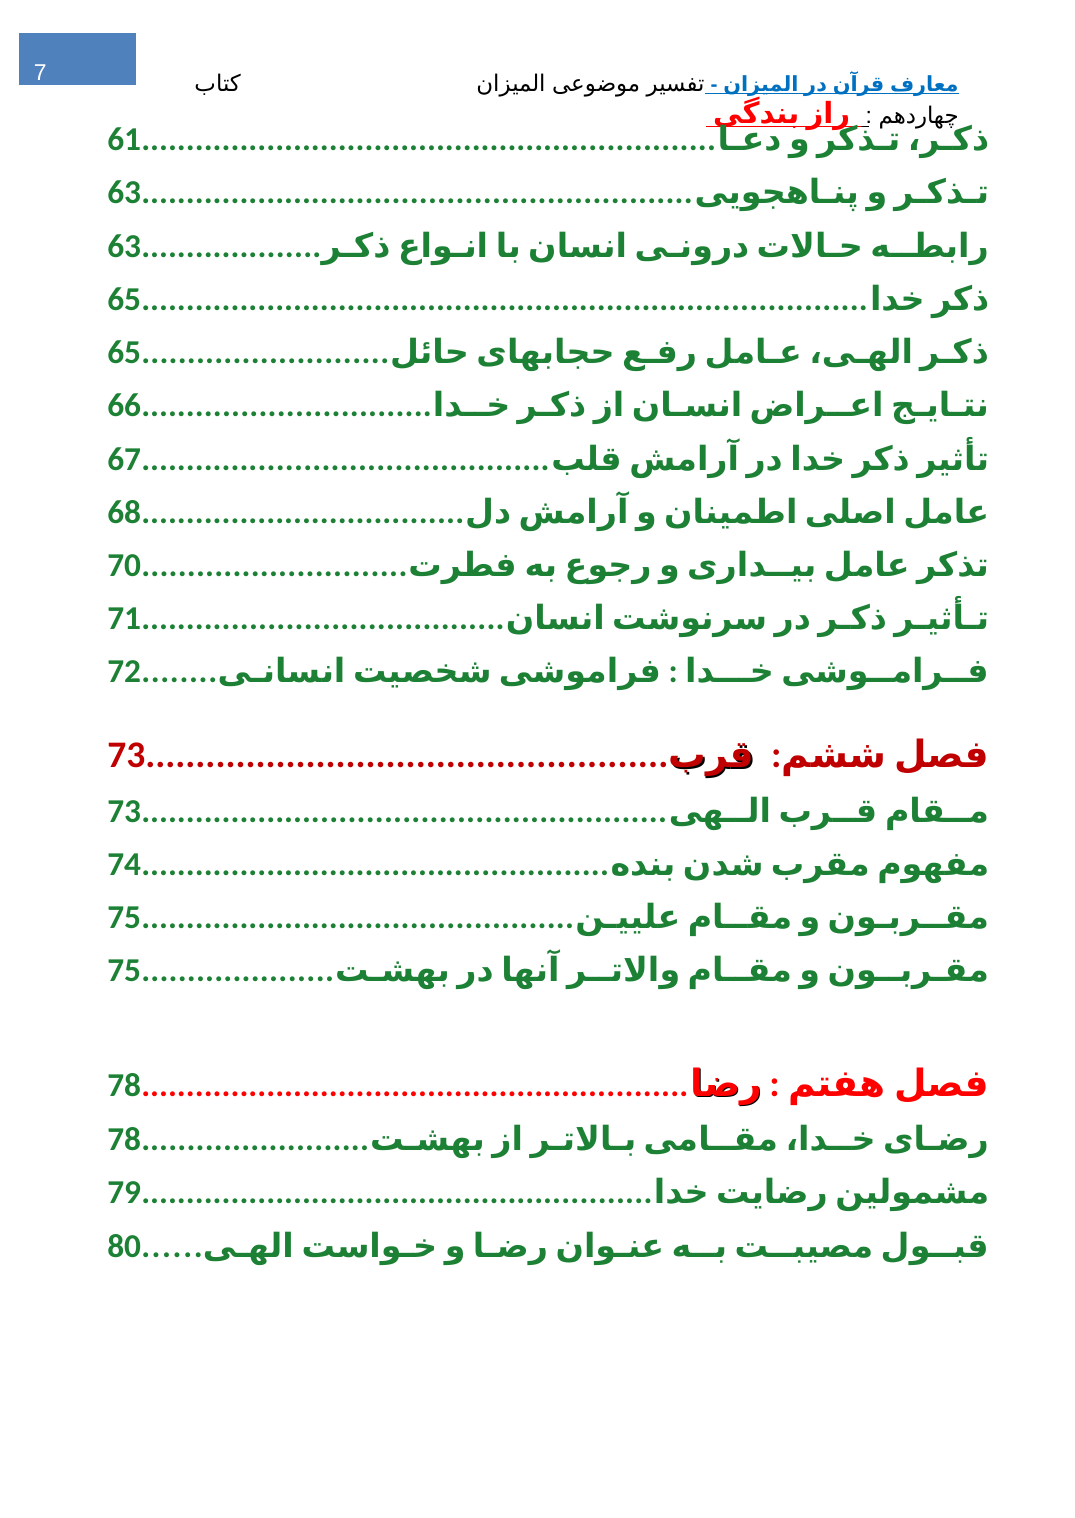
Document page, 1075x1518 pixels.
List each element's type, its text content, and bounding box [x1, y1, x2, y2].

text مــقام قــرب الــهى 73 [74, 790, 989, 831]
text فصل ششم: قرب 73 [74, 731, 989, 777]
text عامل اصلى اطمينان و آرامش دل 68 [74, 491, 989, 531]
text ذكـر الهـى، عـامل رفـع حجاب‏هاى حائل 65 [74, 331, 989, 372]
text نتـايـج اعــراض انسـان از ذكـر خــدا 66 [74, 384, 989, 425]
text ذكر خدا 65 [74, 278, 989, 318]
text مفهوم مقرب شدن بنده 74 [74, 843, 989, 884]
text مقـربــون و مقــام والاتــر آنها در بهشـت 75 [74, 949, 989, 990]
text رابطــه حـالات درونـى انسان با انـواع ذكـر 63 [74, 224, 989, 265]
text قبــول مصيبــت بــه عنـوان رضـا و خـواست الهـى 80 [74, 1225, 989, 1265]
text تذكر عامل بيــدارى و رجوع به فطرت 70 [74, 544, 989, 585]
text تـأثيـر ذكـر در سرنوشت انسان 71 [74, 597, 989, 638]
text تـذكـر و پنـاه‏جويى 63 [74, 171, 989, 212]
text تأثير ذكر خدا در آرامش قلب 67 [74, 437, 989, 478]
text مقــربـون و مقــام علييـن 75 [74, 896, 989, 937]
text رضـاى خــدا، مقــامى بـالاتـر از بهشـت 78 [74, 1118, 989, 1159]
text فصل هفتم : رضا 78 [74, 1060, 989, 1106]
text فــرامــوشى خـــدا : فراموشى شخصيت انسانـى 72 [74, 650, 989, 691]
text مشمولين رضايت خدا 79 [74, 1171, 989, 1212]
text ذكـر، تـذكر و دعـا 61 [74, 118, 989, 159]
